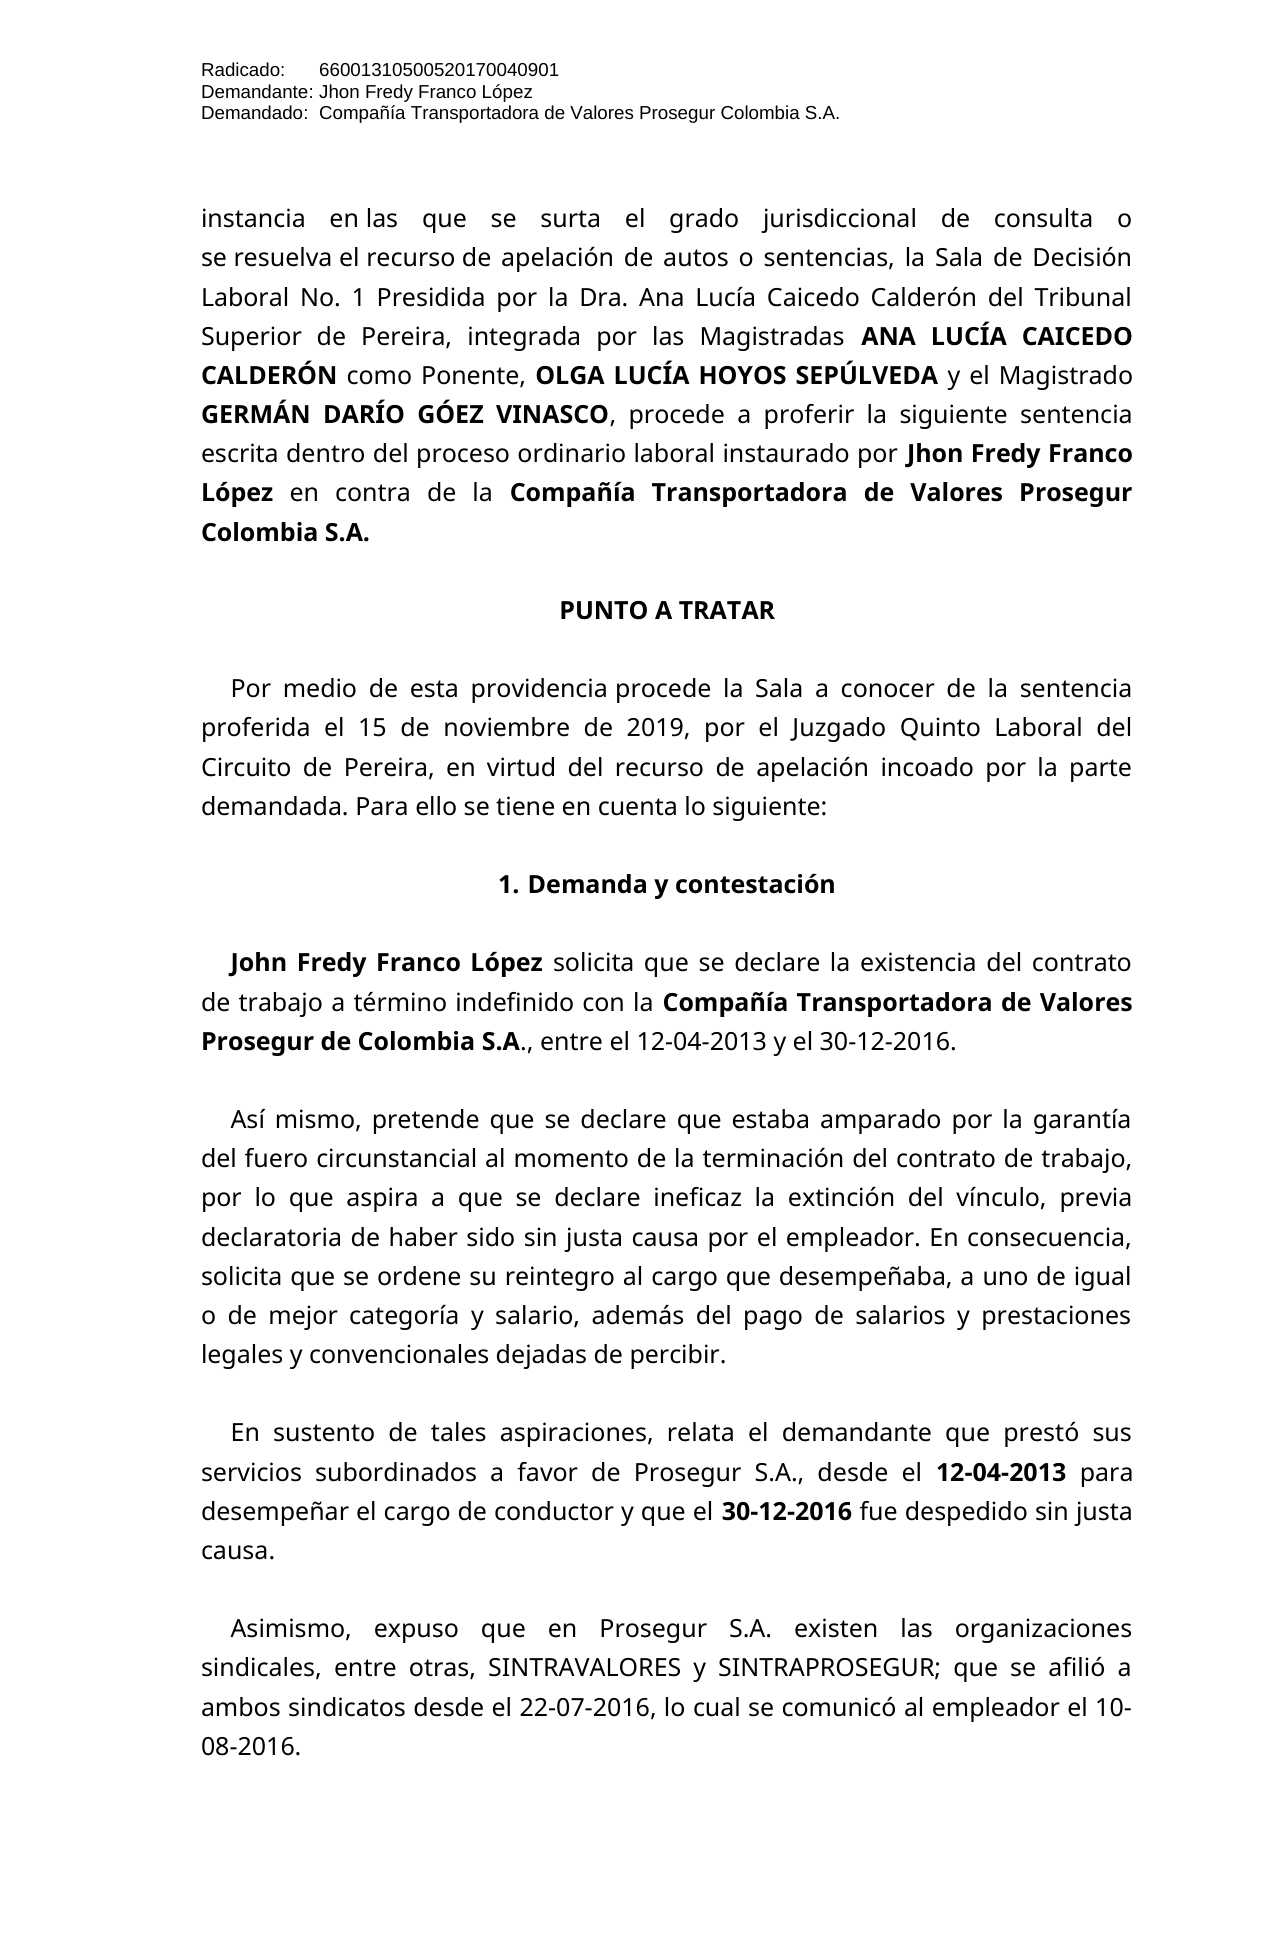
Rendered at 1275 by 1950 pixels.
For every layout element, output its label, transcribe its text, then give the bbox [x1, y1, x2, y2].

text En sustento de tales aspiraciones, relata el demandante que prestó sus servicios subordinados a favor de Prosegur S.A., desde el 12-04-2013 para desempeñar el cargo de conductor y que el 30-12-2016 fue despedido sin justa causa. [201, 1415, 1133, 1567]
text PUNTO A TRATAR [201, 592, 1133, 627]
text Asimismo, expuso que en Prosegur S.A. existen las organizaciones sindicales, entre otras, SINTRAVALORES y SINTRAPROSEGUR; que se afilió a ambos sindicatos desde el 22-07-2016, lo cual se comunicó al empleador el 10-08-2016. [201, 1611, 1133, 1762]
text Así mismo, pretende que se declare que estaba amparado por la garantía del fuero circunstancial al momento de la terminación del contrato de trabajo, por lo que aspira a que se declare ineficaz la extinción del vínculo, previa declaratoria de haber sido sin justa causa por el empleador. En consecuencia, solicita que se ordene su reintegro al cargo que desempeñaba, a uno de igual o de mejor categoría y salario, además del pago de salarios y prestaciones legales y convencionales dejadas de percibir. [201, 1102, 1133, 1371]
text John Fredy Franco López solicita que se declare la existencia del contrato de trabajo a término indefinido con la Compañía Transportadora de Valores Prosegur de Colombia S.A., entre el 12-04-2013 y el 30-12-2016. [201, 945, 1133, 1057]
list Demanda y contestación [201, 867, 1133, 901]
text Por medio de esta providencia procede la Sala a conocer de la sentencia proferida el 15 de noviembre de 2019, por el Juzgado Quinto Laboral del Circuito de Pereira, en virtud del recurso de apelación incoado por la parte demandada. Para ello se tiene en cuenta lo siguiente: [201, 671, 1133, 822]
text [201, 201, 1133, 548]
